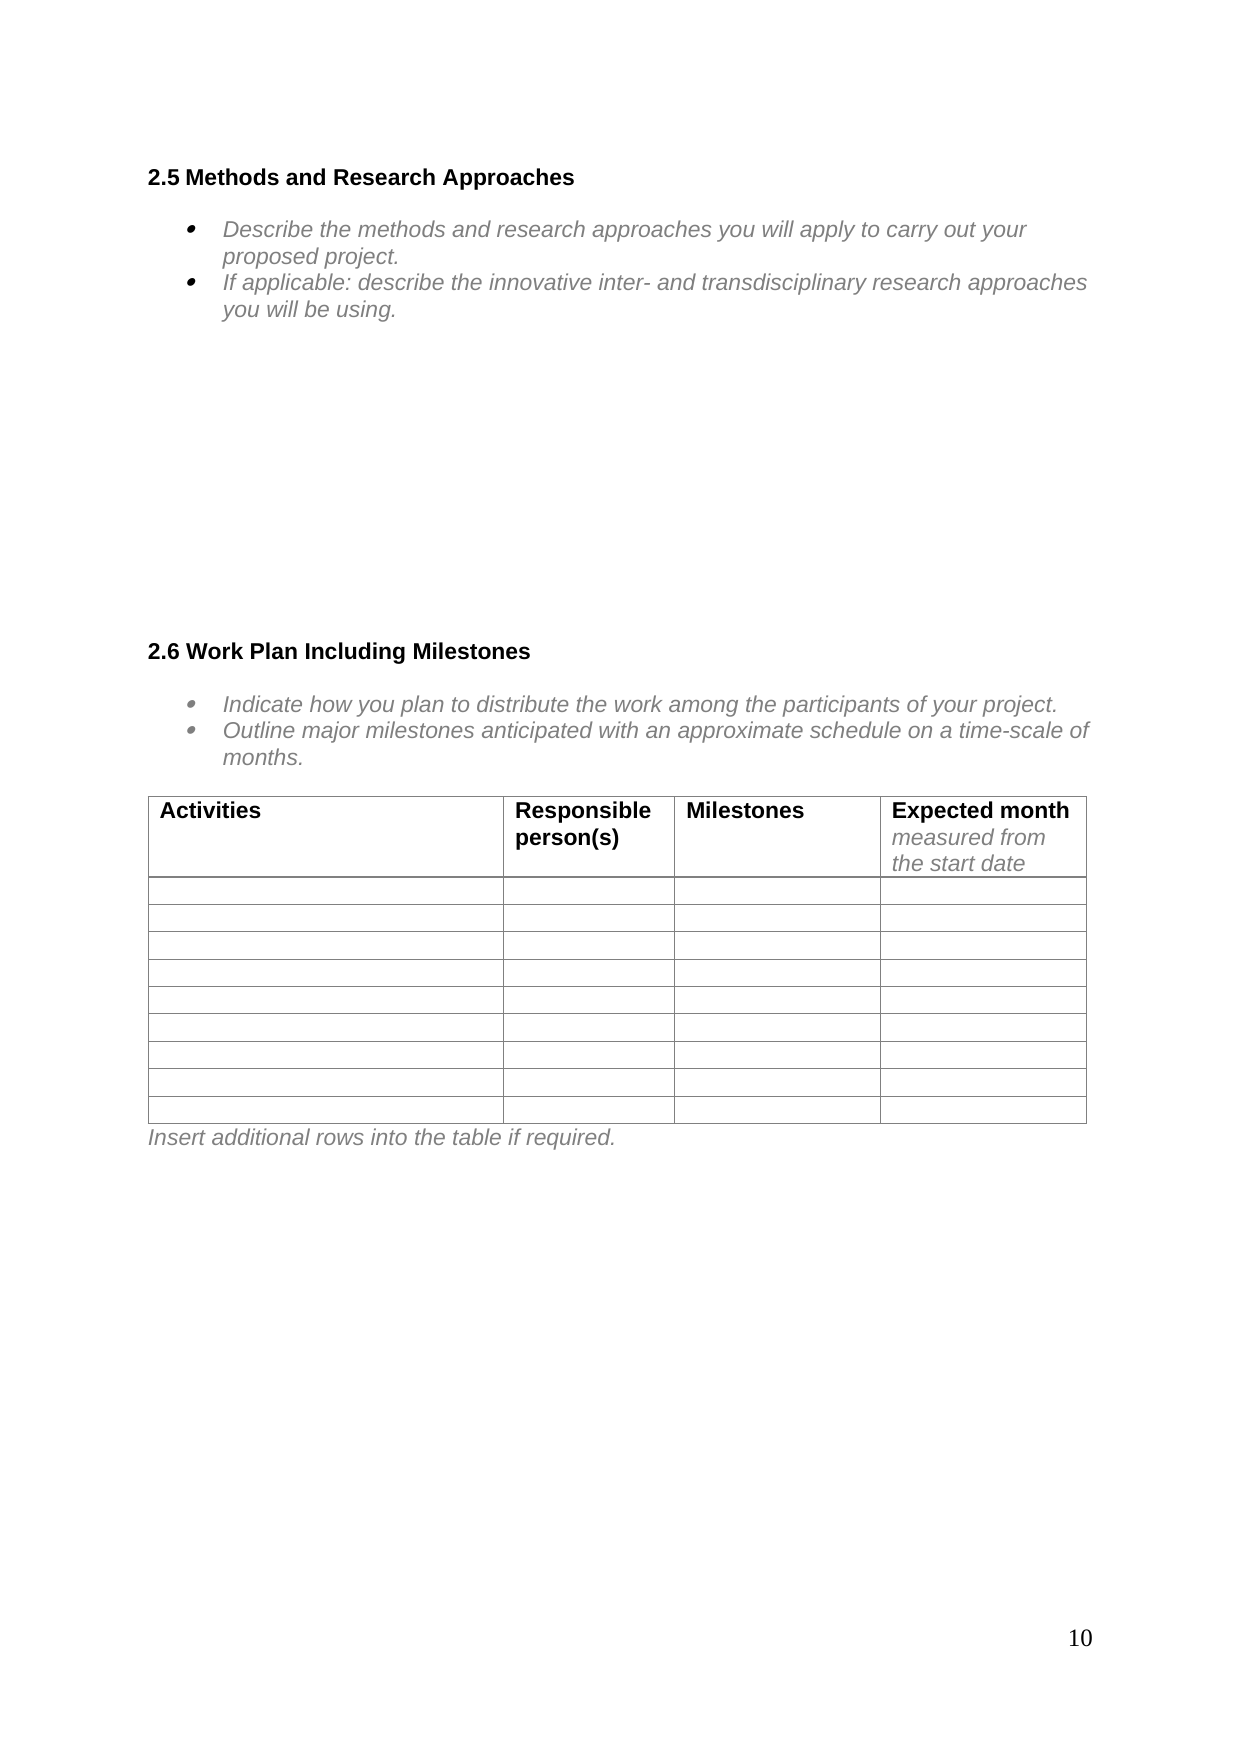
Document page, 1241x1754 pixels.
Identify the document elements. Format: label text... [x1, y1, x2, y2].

table_cell [881, 987, 1086, 1013]
table_cell [149, 932, 503, 958]
table_cell [881, 960, 1086, 986]
table_cell [675, 1014, 880, 1041]
table_cell [149, 1042, 503, 1068]
table_cell [149, 1014, 503, 1041]
table_header Milestones [675, 797, 880, 876]
table_cell [675, 905, 880, 931]
list Indicate how you plan to distribute the work among the participants of your project. [185, 691, 1093, 717]
table_cell [504, 960, 674, 986]
table_cell [504, 1097, 674, 1123]
table_cell [675, 960, 880, 986]
table_cell [149, 1069, 503, 1096]
table_cell [881, 905, 1086, 931]
list Describe the methods and research approaches you will apply to carry out your proposed project. [185, 216, 1093, 269]
table_cell [675, 1042, 880, 1068]
table_cell [149, 905, 503, 931]
table_cell [881, 932, 1086, 958]
text Insert additional rows into the table if required. [148, 1124, 1093, 1150]
table_cell [504, 1069, 674, 1096]
list Methods and Research Approaches [148, 164, 1093, 190]
table_cell [881, 878, 1086, 904]
table_cell [149, 960, 503, 986]
table_header Activities [149, 797, 503, 876]
list If applicable: describe the innovative inter- and transdisciplinary research approaches you will be using. [185, 269, 1093, 322]
table_cell [504, 932, 674, 958]
table_cell [675, 932, 880, 958]
table_header Expected month measured from the start date [881, 797, 1086, 876]
table_cell [675, 878, 880, 904]
table_cell [675, 1097, 880, 1123]
table_cell [881, 1042, 1086, 1068]
table_cell [504, 1014, 674, 1041]
table_cell [504, 905, 674, 931]
table_cell [881, 1097, 1086, 1123]
table_cell [881, 1069, 1086, 1096]
text 2.6 Work Plan Including Milestones [148, 638, 1093, 664]
table_cell [149, 1097, 503, 1123]
table_header Responsible person(s) [504, 797, 674, 876]
table_cell [675, 987, 880, 1013]
table_cell [504, 987, 674, 1013]
list Outline major milestones anticipated with an approximate schedule on a time-scale of months. [185, 717, 1093, 770]
table_cell [504, 878, 674, 904]
table_cell [149, 987, 503, 1013]
table_cell [504, 1042, 674, 1068]
table_cell [881, 1014, 1086, 1041]
table_cell [675, 1069, 880, 1096]
table_cell [149, 878, 503, 904]
